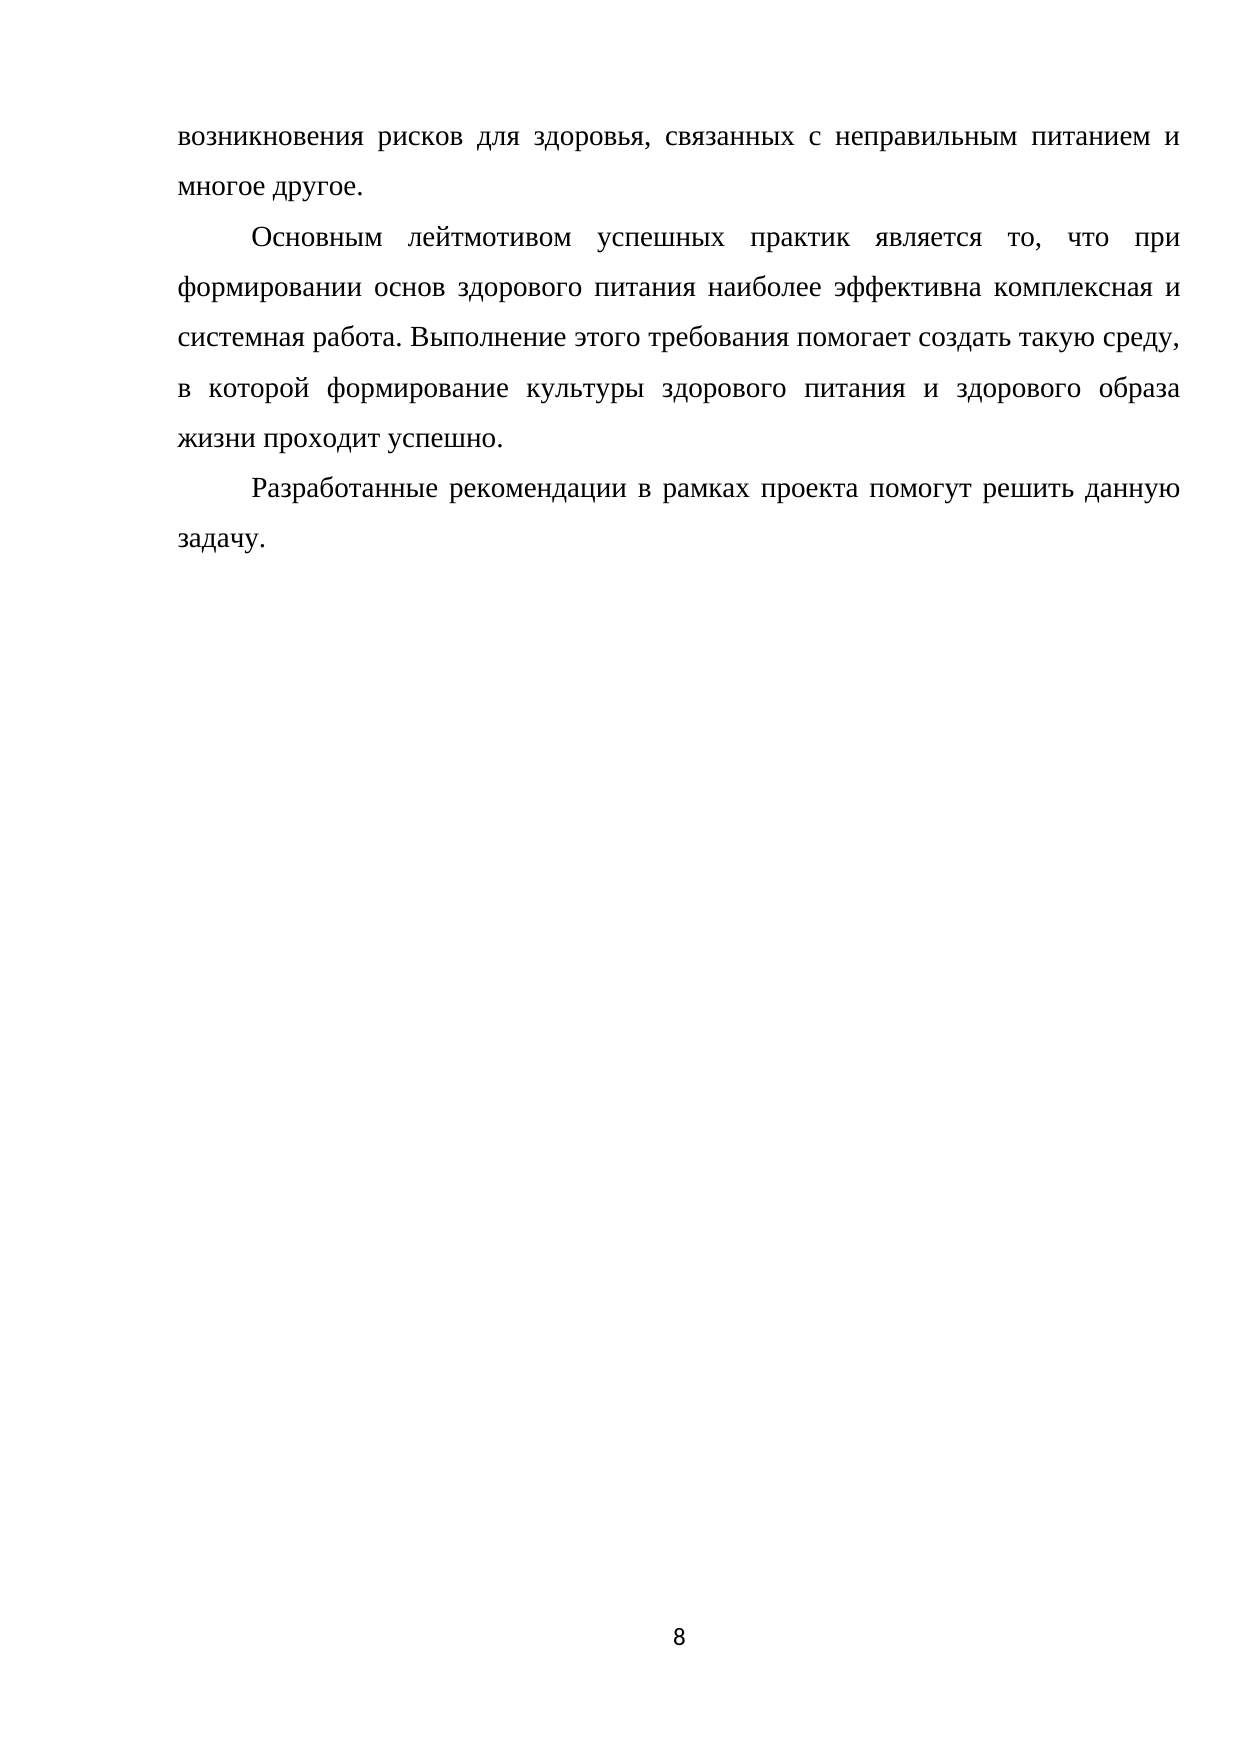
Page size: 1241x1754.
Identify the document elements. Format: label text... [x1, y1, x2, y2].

text Основным лейтмотивом успешных практик является то, что при формировании основ здорового питания наиболее эффективна комплексная и системная работа. Выполнение этого требования помогает создать такую среду, в которой формирование культуры здорового питания и здорового образа жизни проходит успешно. [177, 219, 1181, 453]
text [177, 118, 1181, 202]
text Разработанные рекомендации в рамках проекта помогут решить данную задачу. [177, 470, 1181, 554]
